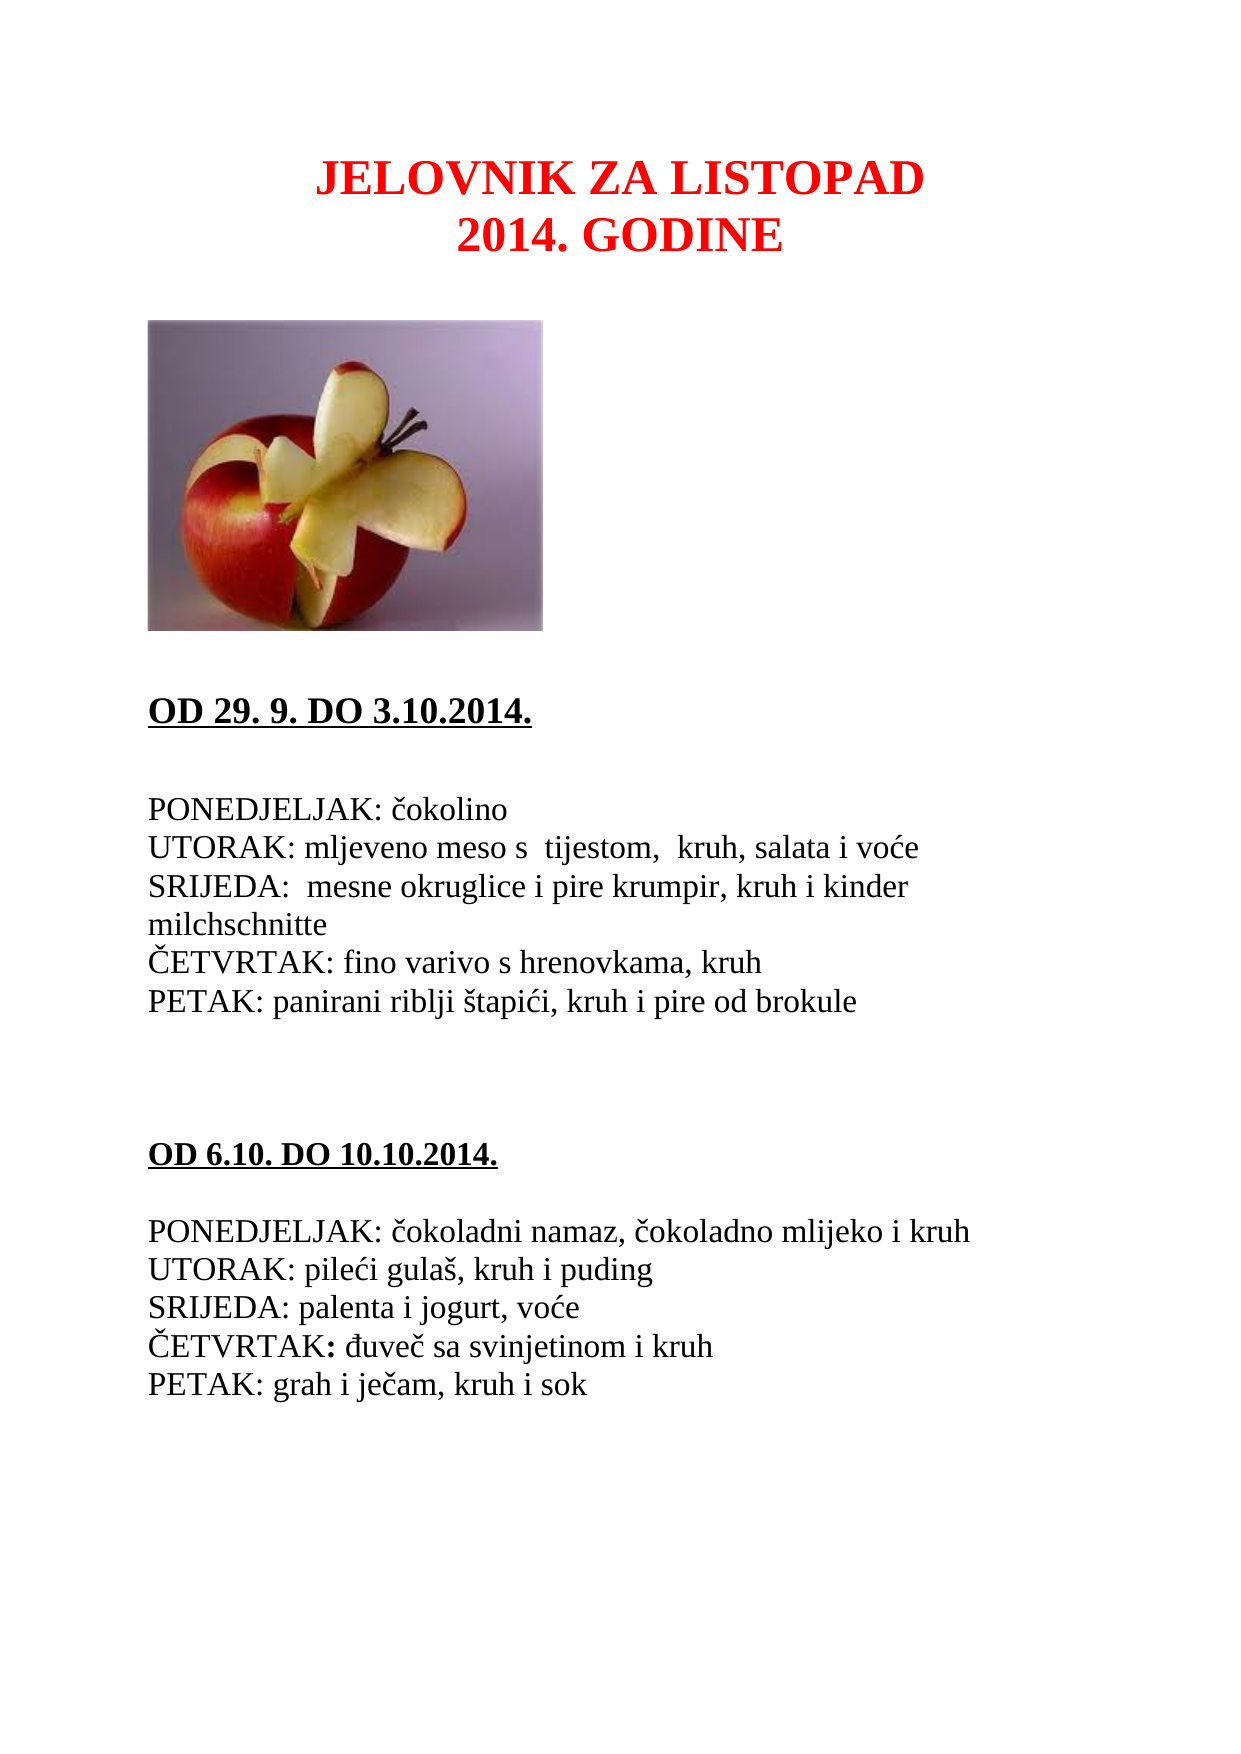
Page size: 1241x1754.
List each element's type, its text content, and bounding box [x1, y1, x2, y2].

text PETAK: panirani riblji štapići, kruh i pire od brokule [148, 981, 1093, 1019]
text UTORAK: pileći gulaš, kruh i puding [148, 1249, 1093, 1287]
text SRIJEDA: mesne okruglice i pire krumpir, kruh i kinder milchschnitte [148, 866, 1093, 942]
text ČETVRTAK: fino varivo s hrenovkama, kruh [148, 942, 1093, 981]
text PONEDJELJAK: čokolino [148, 789, 1093, 827]
text UTORAK: mljeveno meso s tijestom, kruh, salata i voće [148, 827, 1093, 866]
picture [147, 320, 543, 631]
text OD 6.10. DO 10.10.2014. [148, 1134, 1093, 1172]
text OD 29. 9. DO 3.10.2014. [148, 688, 1093, 732]
text JELOVNIK ZA LISTOPAD [148, 148, 1093, 205]
text PONEDJELJAK: čokoladni namaz, čokoladno mlijeko i kruh [148, 1211, 1093, 1249]
text PETAK: grah i ječam, kruh i sok [148, 1364, 1093, 1402]
text SRIJEDA: palenta i jogurt, voće [148, 1287, 1093, 1326]
text 2014. GODINE [148, 205, 1093, 263]
text ČETVRTAK: đuveč sa svinjetinom i kruh [148, 1326, 1093, 1364]
